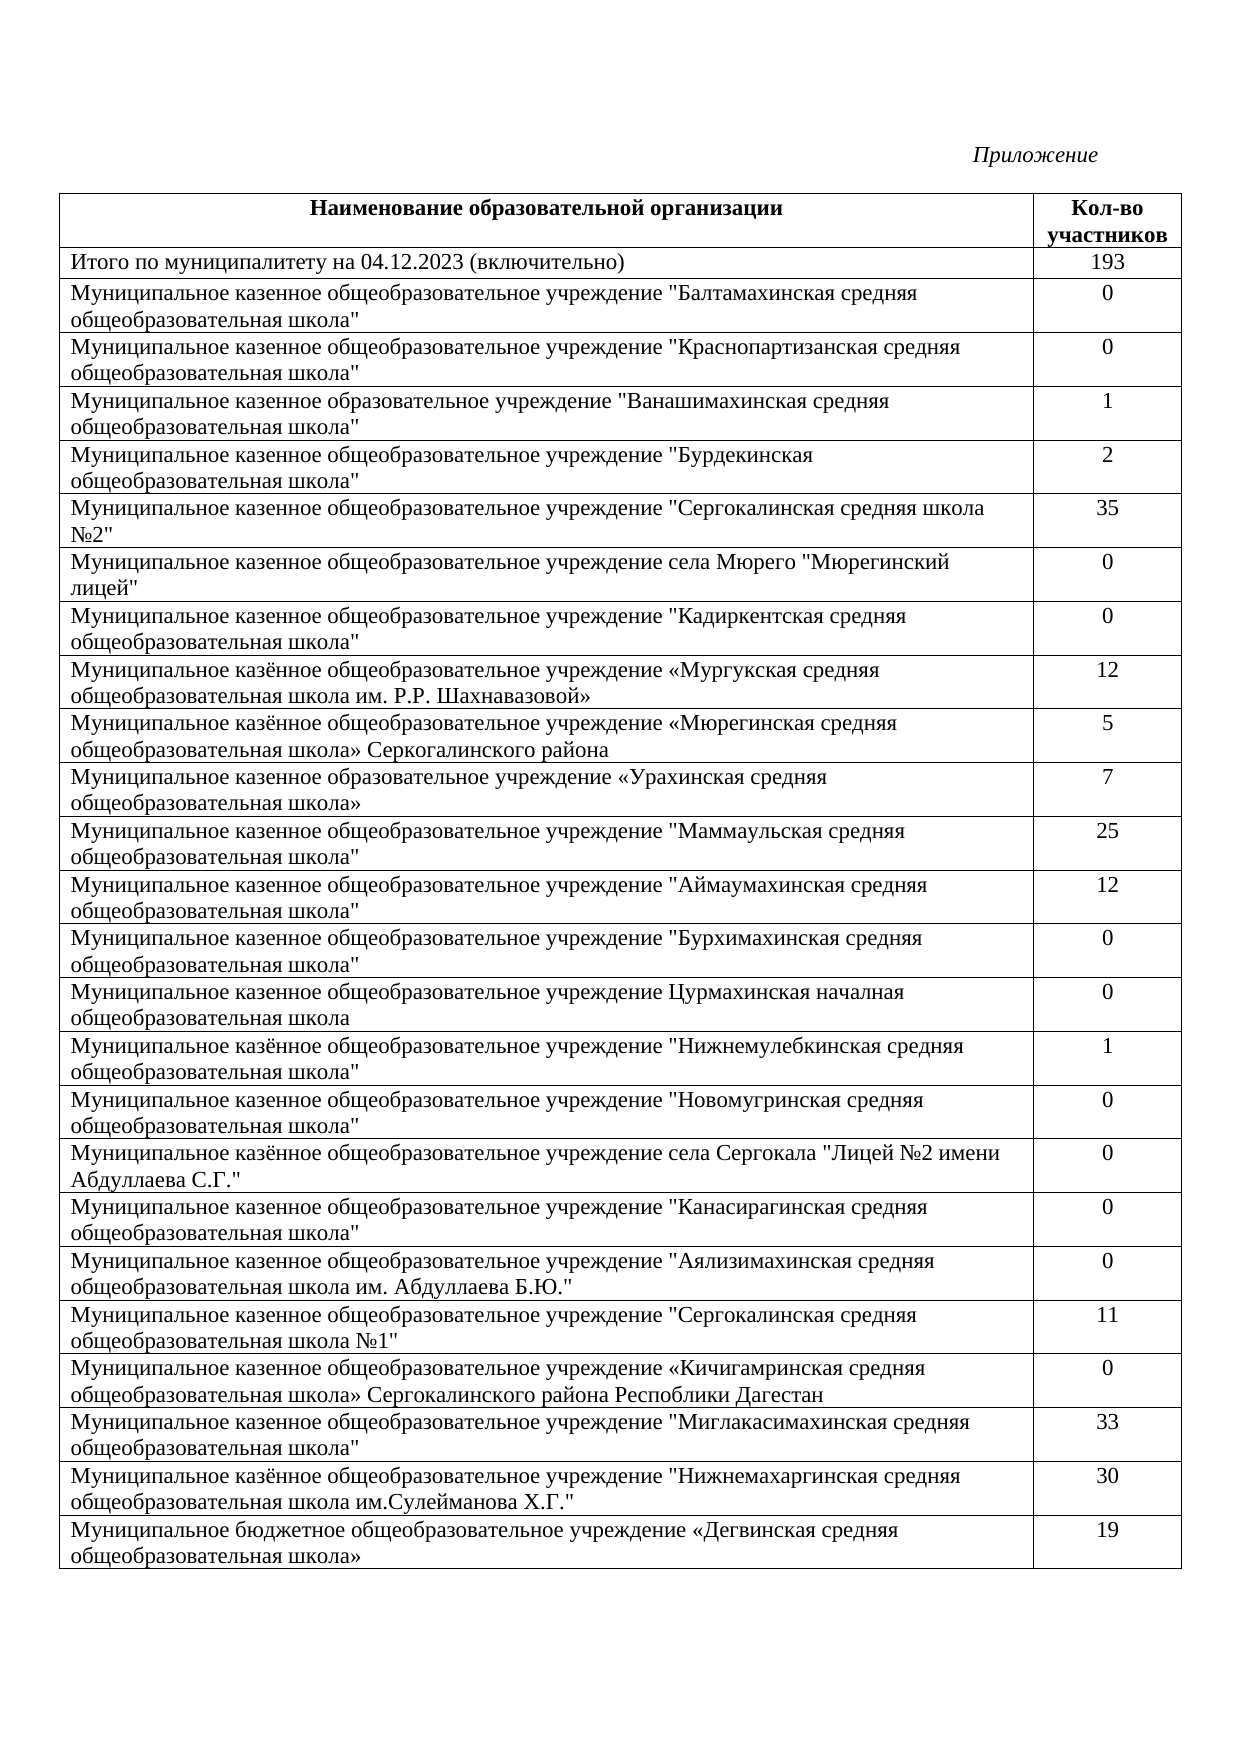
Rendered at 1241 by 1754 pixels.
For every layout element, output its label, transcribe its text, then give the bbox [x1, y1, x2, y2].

table_cell Муниципальное казенное общеобразовательное учреждение «Кичигамринская средняя общеобразовательная школа» Сергокалинского района Респоблики Дагестан [60, 1354, 1033, 1407]
table_header Кол-во участников [1034, 194, 1181, 247]
table_cell Муниципальное казенное общеобразовательное учреждение "Миглакасимахинская средняя общеобразовательная школа" [60, 1408, 1033, 1461]
table_cell 0 [1034, 333, 1181, 386]
table_cell 35 [1034, 494, 1181, 547]
table_cell 0 [1034, 602, 1181, 654]
table_cell Муниципальное казённое общеобразовательное учреждение "Нижнемулебкинская средняя общеобразовательная школа" [60, 1032, 1033, 1084]
table_cell Муниципальное казенное общеобразовательное учреждение "Новомугринская средняя общеобразовательная школа" [60, 1086, 1033, 1138]
table_cell Муниципальное казенное общеобразовательное учреждение "Канасирагинская средняя общеобразовательная школа" [60, 1193, 1033, 1246]
table_cell 25 [1034, 817, 1181, 869]
text Приложение [118, 141, 1100, 167]
table_cell 0 [1034, 1086, 1181, 1138]
table_cell Муниципальное казенное общеобразовательное учреждение "Маммаульская средняя общеобразовательная школа" [60, 817, 1033, 869]
table_cell Муниципальное казенное общеобразовательное учреждение "Бурдекинская общеобразовательная школа" [60, 441, 1033, 493]
table_cell 0 [1034, 1354, 1181, 1407]
table_cell Муниципальное казенное общеобразовательное учреждение "Аялизимахинская средняя общеобразовательная школа им. Абдуллаева Б.Ю." [60, 1247, 1033, 1299]
table_cell 19 [1034, 1516, 1181, 1568]
table_cell 0 [1034, 1139, 1181, 1192]
table_cell Итого по муниципалитету на 04.12.2023 (включительно) [60, 248, 1033, 278]
table_cell Муниципальное казенное образовательное учреждение "Ванашимахинская средняя общеобразовательная школа" [60, 387, 1033, 439]
table_cell Муниципальное казённое общеобразовательное учреждение "Нижнемахаргинская средняя общеобразовательная школа им.Сулейманова Х.Г." [60, 1462, 1033, 1514]
table_cell 5 [1034, 709, 1181, 762]
table_cell Муниципальное казенное общеобразовательное учреждение Цурмахинская началная общеобразовательная школа [60, 978, 1033, 1031]
table_cell 193 [1034, 248, 1181, 278]
table_cell 33 [1034, 1408, 1181, 1461]
table_cell Муниципальное казённое общеобразовательное учреждение «Мюрегинская средняя общеобразовательная школа» Серкогалинского района [60, 709, 1033, 762]
table_cell 0 [1034, 279, 1181, 332]
table_cell 0 [1034, 924, 1181, 977]
table_cell 0 [1034, 548, 1181, 601]
table_cell Муниципальное казенное общеобразовательное учреждение "Краснопартизанская средняя общеобразовательная школа" [60, 333, 1033, 386]
table_cell Муниципальное казенное общеобразовательное учреждение "Кадиркентская средняя общеобразовательная школа" [60, 602, 1033, 654]
table_cell 12 [1034, 656, 1181, 708]
table_cell Муниципальное казённое общеобразовательное учреждение «Мургукская средняя общеобразовательная школа им. Р.Р. Шахнавазовой» [60, 656, 1033, 708]
table_cell 7 [1034, 763, 1181, 816]
table_cell 11 [1034, 1301, 1181, 1353]
table_cell Муниципальное казенное общеобразовательное учреждение "Балтамахинская средняя общеобразовательная школа" [60, 279, 1033, 332]
table_cell Муниципальное казенное общеобразовательное учреждение "Сергокалинская средняя общеобразовательная школа №1" [60, 1301, 1033, 1353]
table_cell Муниципальное казенное общеобразовательное учреждение "Бурхимахинская средняя общеобразовательная школа" [60, 924, 1033, 977]
table_cell Муниципальное бюджетное общеобразовательное учреждение «Дегвинская средняя общеобразовательная школа» [60, 1516, 1033, 1568]
table_cell 12 [1034, 871, 1181, 923]
table_cell 0 [1034, 978, 1181, 1031]
table_cell 0 [1034, 1193, 1181, 1246]
table_cell 2 [1034, 441, 1181, 493]
table_cell Муниципальное казенное образовательное учреждение «Урахинская средняя общеобразовательная школа» [60, 763, 1033, 816]
table_cell Муниципальное казенное общеобразовательное учреждение "Сергокалинская средняя школа №2" [60, 494, 1033, 547]
table_cell 1 [1034, 387, 1181, 439]
table_cell Муниципальное казенное общеобразовательное учреждение села Мюрего "Мюрегинский лицей" [60, 548, 1033, 601]
table_header Наименование образовательной организации [60, 194, 1033, 247]
table_cell Муниципальное казенное общеобразовательное учреждение "Аймаумахинская средняя общеобразовательная школа" [60, 871, 1033, 923]
table_cell 1 [1034, 1032, 1181, 1084]
table_cell 30 [1034, 1462, 1181, 1514]
table_cell Муниципальное казённое общеобразовательное учреждение села Сергокала "Лицей №2 имени Абдуллаева С.Г." [60, 1139, 1033, 1192]
table_cell 0 [1034, 1247, 1181, 1299]
